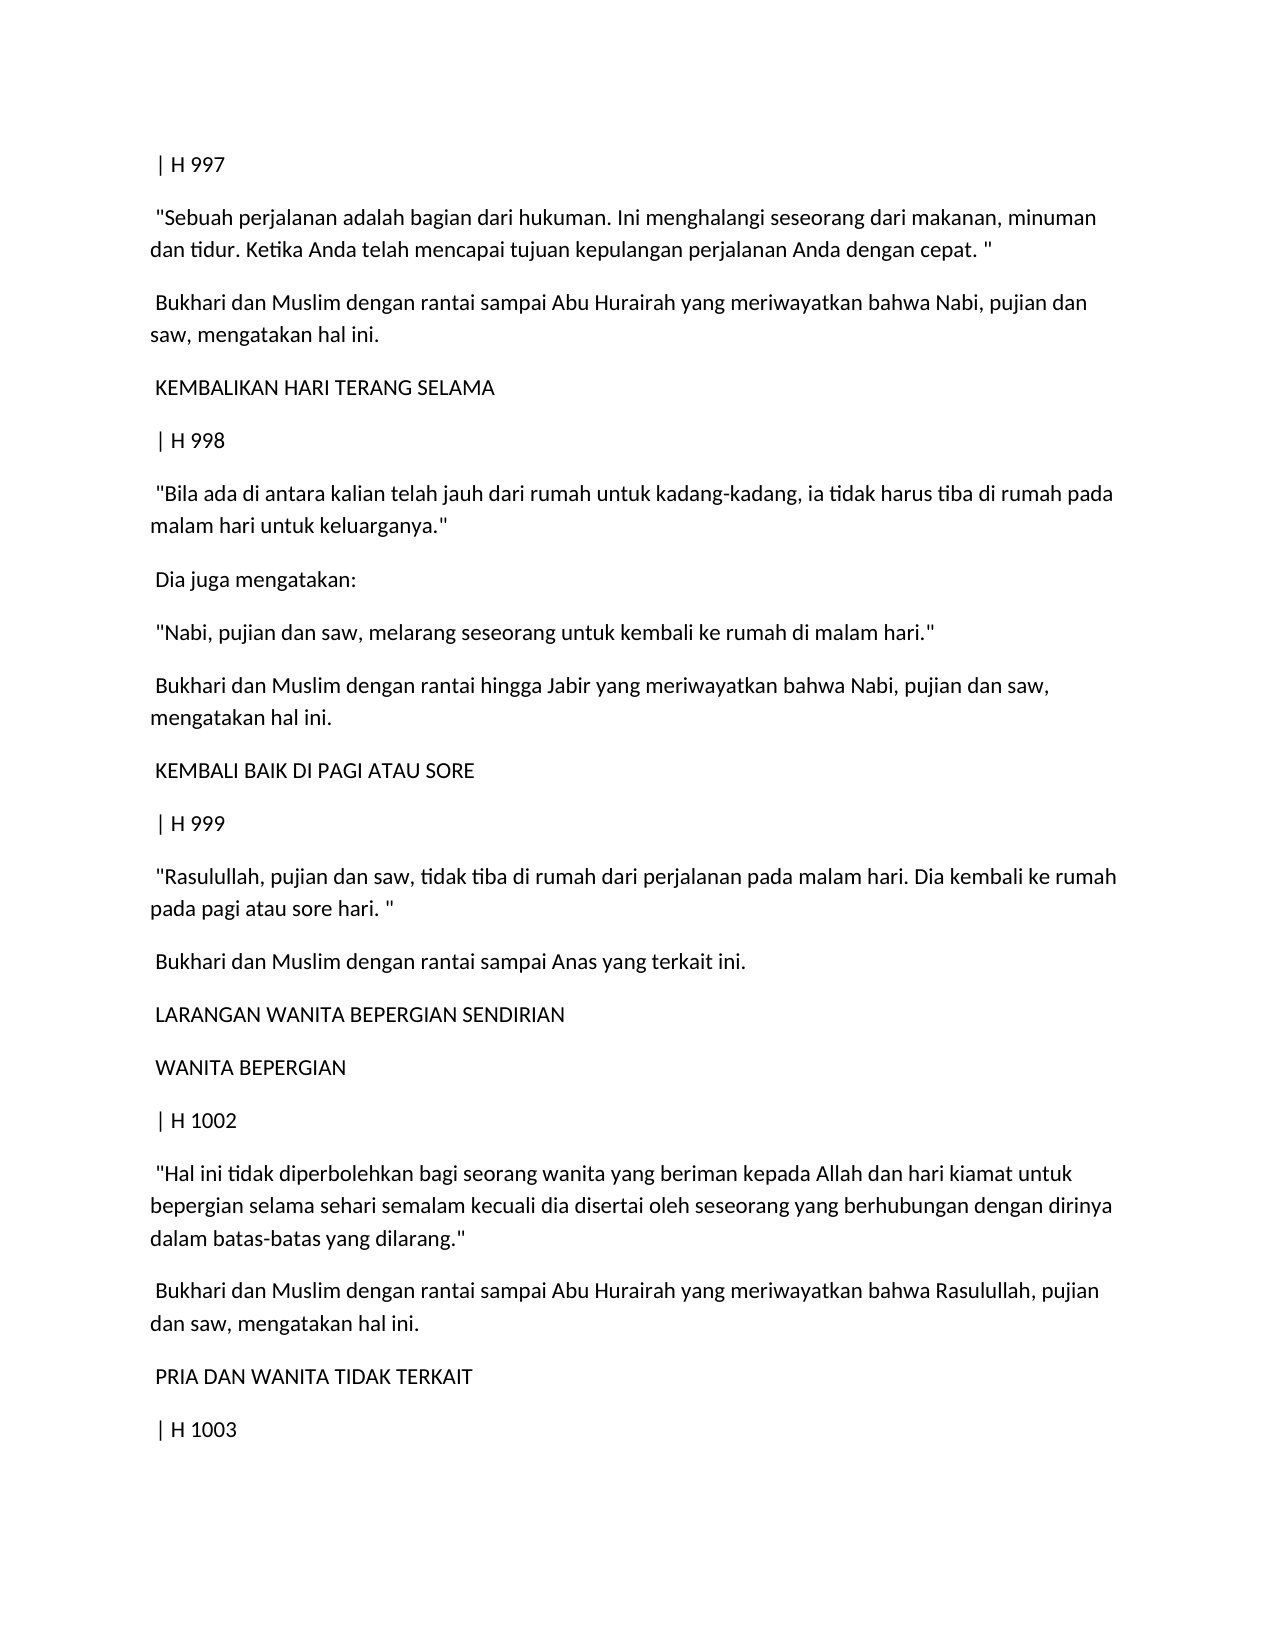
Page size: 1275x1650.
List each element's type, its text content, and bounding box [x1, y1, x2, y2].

text "Hal ini tidak diperbolehkan bagi seorang wanita yang beriman kepada Allah dan hari kiamat untuk bepergian selama sehari semalam kecuali dia disertai oleh seseorang yang berhubungan dengan dirinya dalam batas-batas yang dilarang." [150, 1159, 1125, 1252]
text WANITA BEPERGIAN [150, 1053, 1125, 1081]
text | H 1002 [150, 1106, 1125, 1134]
text | H 1003 [150, 1415, 1125, 1443]
text KEMBALIKAN HARI TERANG SELAMA [150, 373, 1125, 401]
text | H 999 [150, 809, 1125, 837]
text Bukhari dan Muslim dengan rantai sampai Abu Hurairah yang meriwayatkan bahwa Nabi, pujian dan saw, mengatakan hal ini. [150, 288, 1125, 348]
text KEMBALI BAIK DI PAGI ATAU SORE [150, 756, 1125, 784]
text "Sebuah perjalanan adalah bagian dari hukuman. Ini menghalangi seseorang dari makanan, minuman dan tidur. Ketika Anda telah mencapai tujuan kepulangan perjalanan Anda dengan cepat. " [150, 203, 1125, 263]
text Bukhari dan Muslim dengan rantai sampai Abu Hurairah yang meriwayatkan bahwa Rasulullah, pujian dan saw, mengatakan hal ini. [150, 1277, 1125, 1337]
text LARANGAN WANITA BEPERGIAN SENDIRIAN [150, 1000, 1125, 1028]
text Bukhari dan Muslim dengan rantai sampai Anas yang terkait ini. [150, 947, 1125, 975]
text "Bila ada di antara kalian telah jauh dari rumah untuk kadang-kadang, ia tidak harus tiba di rumah pada malam hari untuk keluarganya." [150, 479, 1125, 540]
text PRIA DAN WANITA TIDAK TERKAIT [150, 1362, 1125, 1390]
text "Rasulullah, pujian dan saw, tidak tiba di rumah dari perjalanan pada malam hari. Dia kembali ke rumah pada pagi atau sore hari. " [150, 862, 1125, 922]
text | H 998 [150, 426, 1125, 454]
text | H 997 [150, 150, 1125, 178]
text Bukhari dan Muslim dengan rantai hingga Jabir yang meriwayatkan bahwa Nabi, pujian dan saw, mengatakan hal ini. [150, 671, 1125, 731]
text "Nabi, pujian dan saw, melarang seseorang untuk kembali ke rumah di malam hari." [150, 618, 1125, 646]
text Dia juga mengatakan: [150, 565, 1125, 593]
